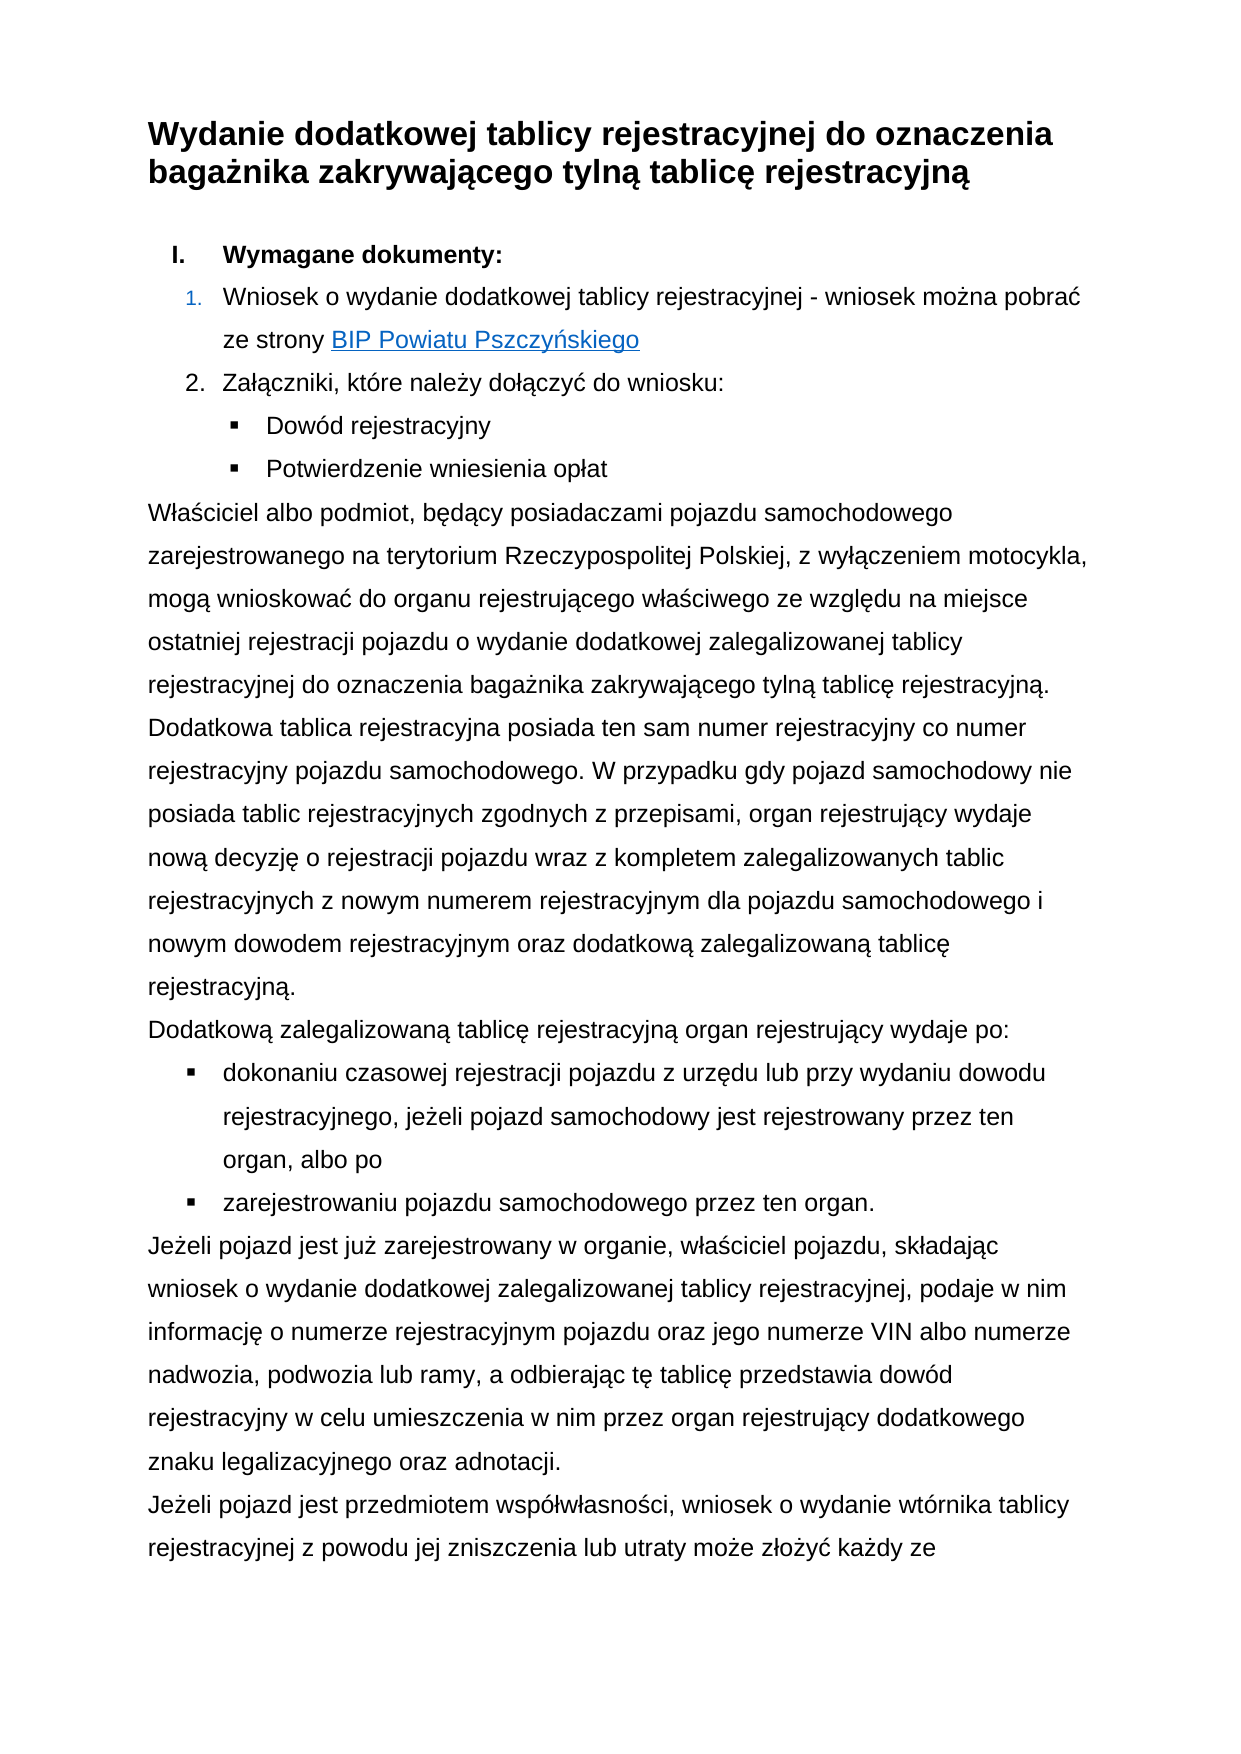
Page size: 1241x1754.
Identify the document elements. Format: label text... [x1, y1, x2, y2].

list zarejestrowaniu pojazdu samochodowego przez ten organ. [185, 1188, 1092, 1217]
subtitle Wydanie dodatkowej tablicy rejestracyjnej do oznaczenia bagażnika zakrywającego tylną tablicę rejestracyjną [148, 114, 1092, 191]
list dokonaniu czasowej rejestracji pojazdu z urzędu lub przy wydaniu dowodu rejestracyjnego, jeżeli pojazd samochodowy jest rejestrowany przez ten organ, albo po [185, 1058, 1092, 1173]
list Potwierdzenie wniesienia opłat [228, 454, 1092, 483]
list Wniosek o wydanie dodatkowej tablicy rejestracyjnej - wniosek można pobrać ze strony BIP Powiatu Pszczyńskiego [185, 282, 1092, 354]
text Jeżeli pojazd jest już zarejestrowany w organie, właściciel pojazdu, składając wniosek o wydanie dodatkowej zalegalizowanej tablicy rejestracyjnej, podaje w nim informację o numerze rejestracyjnym pojazdu oraz jego numerze VIN albo numerze nadwozia, podwozia lub ramy, a odbierając tę tablicę przedstawia dowód rejestracyjny w celu umieszczenia w nim przez organ rejestrujący dodatkowego znaku legalizacyjnego oraz adnotacji. [148, 1231, 1092, 1475]
text Właściciel albo podmiot, będący posiadaczami pojazdu samochodowego zarejestrowanego na terytorium Rzeczypospolitej Polskiej, z wyłączeniem motocykla, mogą wnioskować do organu rejestrującego właściwego ze względu na miejsce ostatniej rejestracji pojazdu o wydanie dodatkowej zalegalizowanej tablicy rejestracyjnej do oznaczenia bagażnika zakrywającego tylną tablicę rejestracyjną. Dodatkowa tablica rejestracyjna posiada ten sam numer rejestracyjny co numer rejestracyjny pojazdu samochodowego. W przypadku gdy pojazd samochodowy nie posiada tablic rejestracyjnych zgodnych z przepisami, organ rejestrujący wydaje nową decyzję o rejestracji pojazdu wraz z kompletem zalegalizowanych tablic rejestracyjnych z nowym numerem rejestracyjnym dla pojazdu samochodowego i nowym dowodem rejestracyjnym oraz dodatkową zalegalizowaną tablicę rejestracyjną. [148, 498, 1092, 1001]
subtitle Wymagane dokumenty: [185, 241, 1092, 269]
list Dowód rejestracyjny [228, 411, 1092, 440]
list Załączniki, które należy dołączyć do wniosku: [185, 368, 1092, 397]
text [148, 1490, 1092, 1562]
text Dodatkową zalegalizowaną tablicę rejestracyjną organ rejestrujący wydaje po: [148, 1015, 1092, 1044]
